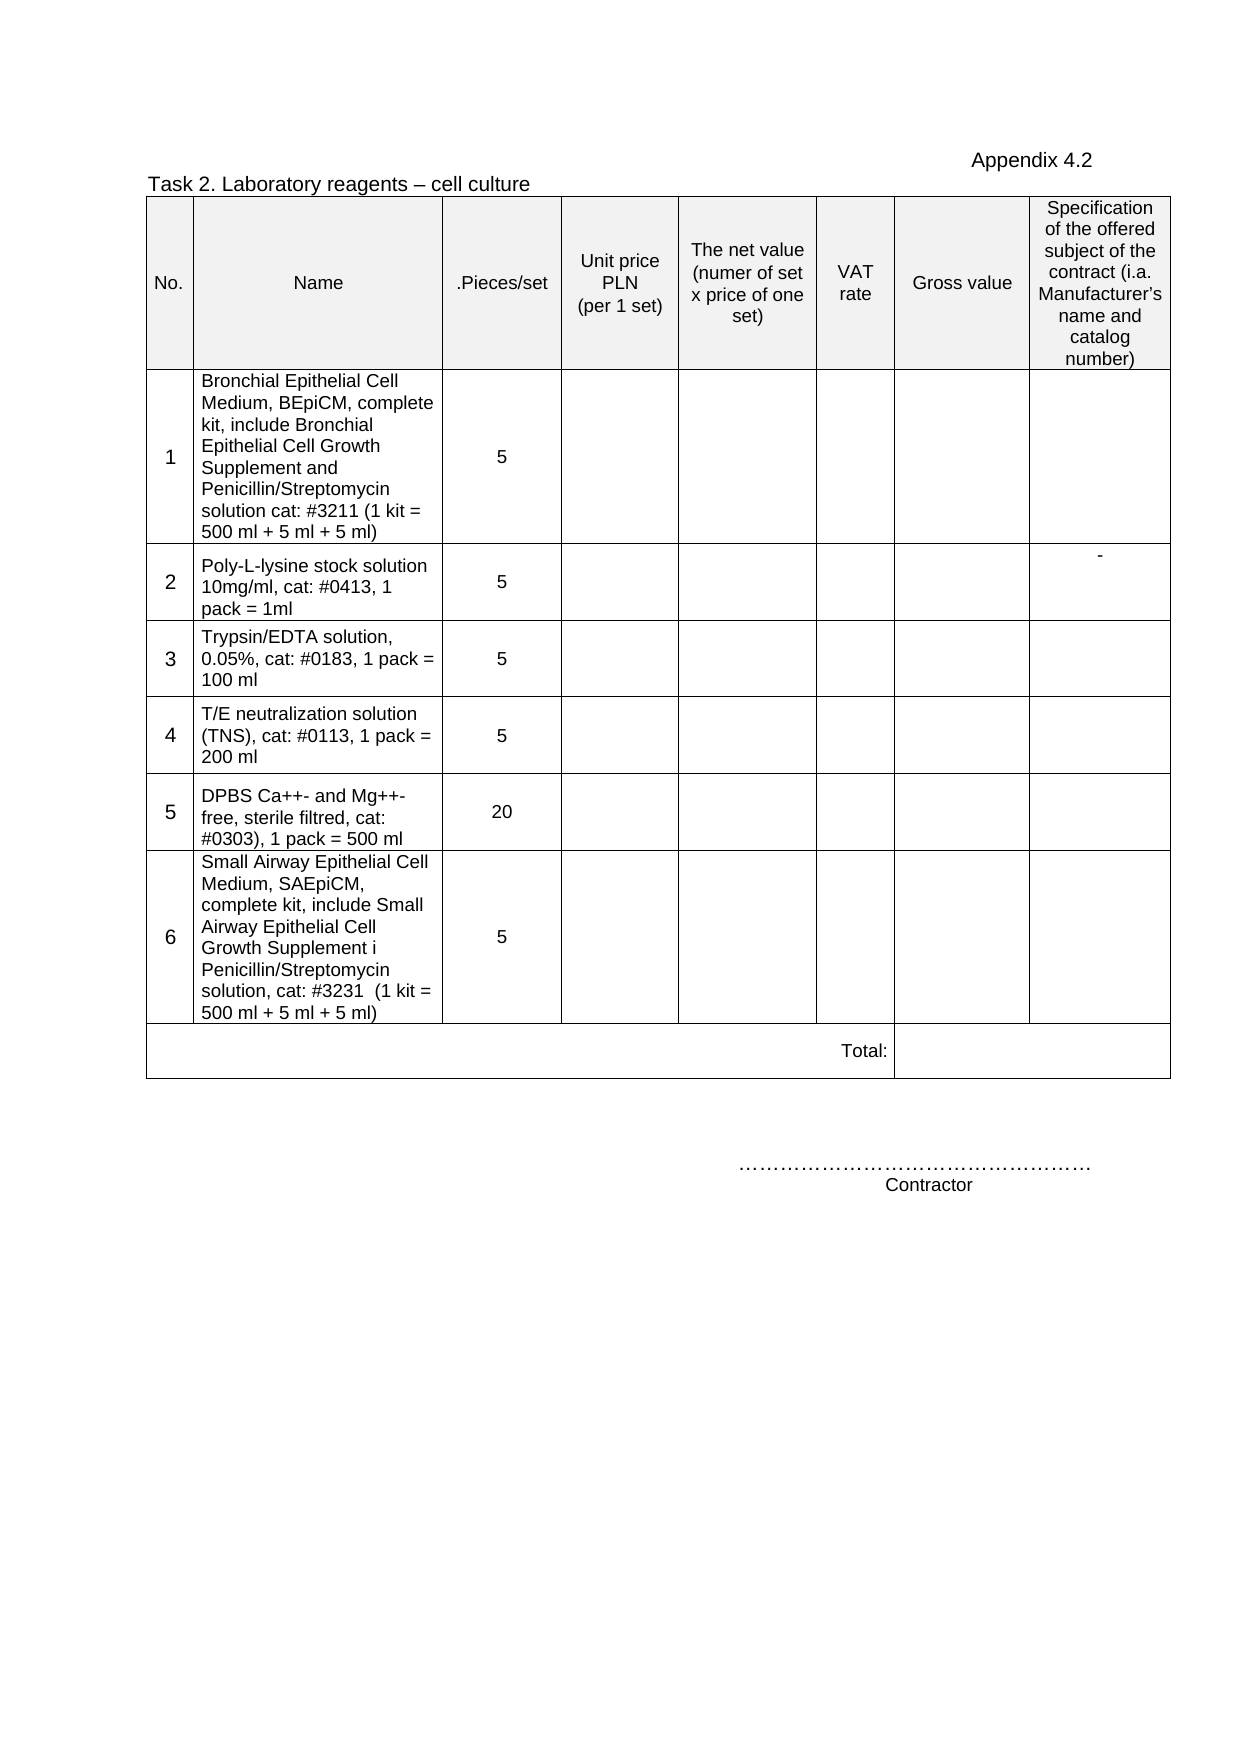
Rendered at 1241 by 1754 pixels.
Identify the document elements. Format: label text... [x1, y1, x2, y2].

table_cell [679, 851, 816, 1023]
table_cell - [1030, 544, 1170, 619]
table_cell [817, 697, 894, 773]
table_cell [679, 370, 816, 543]
table_cell 6 [147, 851, 193, 1023]
table_cell 4 [147, 697, 193, 773]
table_cell DPBS Ca++- and Mg++-free, sterile filtred, cat: #0303), 1 pack = 500 ml [194, 774, 442, 850]
table_cell 5 [443, 621, 561, 696]
table_cell [895, 851, 1029, 1023]
table_cell [679, 621, 816, 696]
table_cell 2 [147, 544, 193, 619]
table_header Gross value [895, 197, 1029, 369]
table_header The net value (numer of set x price of one set) [679, 197, 816, 369]
table_cell [562, 621, 678, 696]
table_cell [817, 774, 894, 850]
table_cell [562, 697, 678, 773]
table_cell 1 [147, 370, 193, 543]
table_cell Trypsin/EDTA solution, 0.05%, cat: #0183, 1 pack = 100 ml [194, 621, 442, 696]
table_cell Poly-L-lysine stock solution 10mg/ml, cat: #0413, 1 pack = 1ml [194, 544, 442, 619]
table_cell [895, 697, 1029, 773]
table_cell 5 [147, 774, 193, 850]
table_cell [562, 851, 678, 1023]
table_cell [1030, 697, 1170, 773]
table_cell [895, 370, 1029, 543]
table_cell 3 [147, 621, 193, 696]
table_cell Bronchial Epithelial Cell Medium, BEpiCM, complete kit, include Bronchial Epithelial Cell Growth Supplement and Penicillin/Streptomycin solution cat: #3211 (1 kit = 500 ml + 5 ml + 5 ml) [194, 370, 442, 543]
table_cell [679, 544, 816, 619]
table_cell 20 [443, 774, 561, 850]
table_cell [895, 774, 1029, 850]
table_header .Pieces/set [443, 197, 561, 369]
table_cell [1030, 774, 1170, 850]
text …………………………………………… [664, 1150, 1092, 1174]
table_cell [895, 1024, 1170, 1077]
table_cell T/E neutralization solution (TNS), cat: #0113, 1 pack = 200 ml [194, 697, 442, 773]
table_cell [562, 544, 678, 619]
table_cell [1030, 851, 1170, 1023]
text Task 2. Laboratory reagents – cell culture [148, 172, 1092, 196]
text Contractor [811, 1174, 1092, 1196]
table_cell [1030, 621, 1170, 696]
table_cell [817, 621, 894, 696]
table_header Unit price PLN (per 1 set) [562, 197, 678, 369]
table_cell 5 [443, 697, 561, 773]
table_cell 5 [443, 370, 561, 543]
table_cell 5 [443, 544, 561, 619]
table_cell [895, 544, 1029, 619]
table_cell [817, 544, 894, 619]
table_header No. [147, 197, 193, 369]
table_cell [817, 370, 894, 543]
table_cell 5 [443, 851, 561, 1023]
table_header Name [194, 197, 442, 369]
table_header Specification of the offered subject of the contract (i.a. Manufacturer’s name and catalog number) [1030, 197, 1170, 369]
table_cell [562, 370, 678, 543]
table_cell Total: [147, 1024, 894, 1077]
table_cell [679, 697, 816, 773]
table_cell Small Airway Epithelial Cell Medium, SAEpiCM, complete kit, include Small Airway Epithelial Cell Growth Supplement i Penicillin/Streptomycin solution, cat: #3231 (1 kit = 500 ml + 5 ml + 5 ml) [194, 851, 442, 1023]
table_cell [817, 851, 894, 1023]
text Appendix 4.2 [148, 148, 1092, 172]
table_cell [562, 774, 678, 850]
table_header VAT rate [817, 197, 894, 369]
table_cell [895, 621, 1029, 696]
table_cell [679, 774, 816, 850]
table_cell [1030, 370, 1170, 543]
